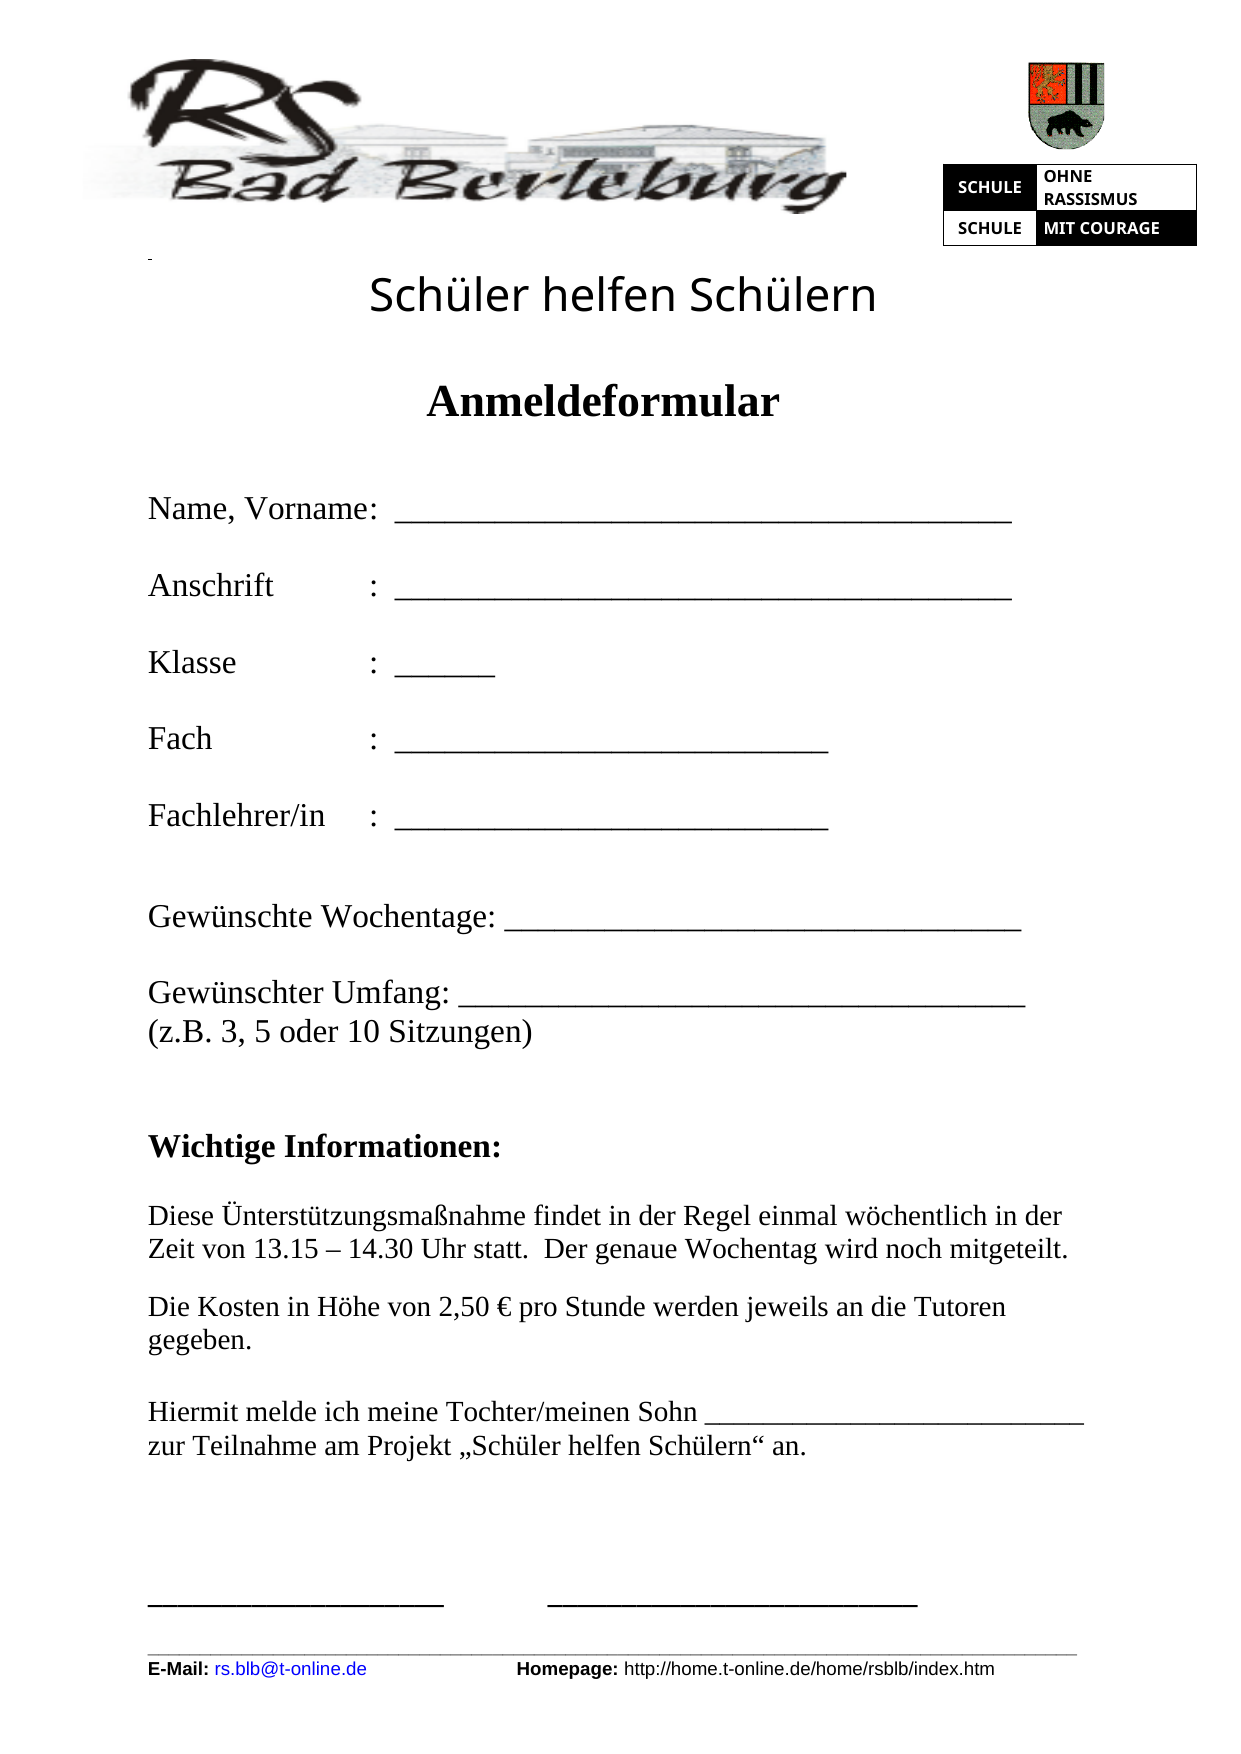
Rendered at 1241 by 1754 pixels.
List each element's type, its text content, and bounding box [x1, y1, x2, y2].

subtitle Fach : __________________________ [148, 718, 1092, 757]
text Die Kosten in Höhe von 2,50 € pro Stunde werden jeweils an die Tutoren gegeben. [148, 1289, 1092, 1356]
subtitle Diese Ünterstützungsmaßnahme findet in der Regel einmal wöchentlich in der Zeit von 13.15 – 14.30 Uhr statt. Der genaue Wochentag wird noch mitgeteilt. [148, 1198, 1092, 1265]
subtitle Fachlehrer/in : __________________________ [148, 795, 1092, 833]
subtitle Gewünschter Umfang: __________________________________ [148, 973, 1092, 1011]
text Gewünschte Wochentage: _______________________________ [148, 896, 1092, 934]
subtitle Anmeldeformular [295, 373, 1092, 426]
subtitle Hiermit melde ich meine Tochter/meinen Sohn __________________________ zur Teilnahme am Projekt „Schüler helfen Schülern“ an. [148, 1394, 1092, 1461]
subtitle Klasse : ______ [148, 642, 1092, 680]
text ____________________ _________________________ [148, 1567, 1092, 1613]
text Name, Vorname : _____________________________________ [148, 488, 1092, 527]
subtitle Schüler helfen Schülern [295, 263, 1092, 325]
text (z.B. 3, 5 oder 10 Sitzungen) [148, 1011, 1092, 1049]
text Wichtige Informationen: [148, 1126, 1092, 1164]
text Anschrift : _____________________________________ [148, 565, 1092, 603]
